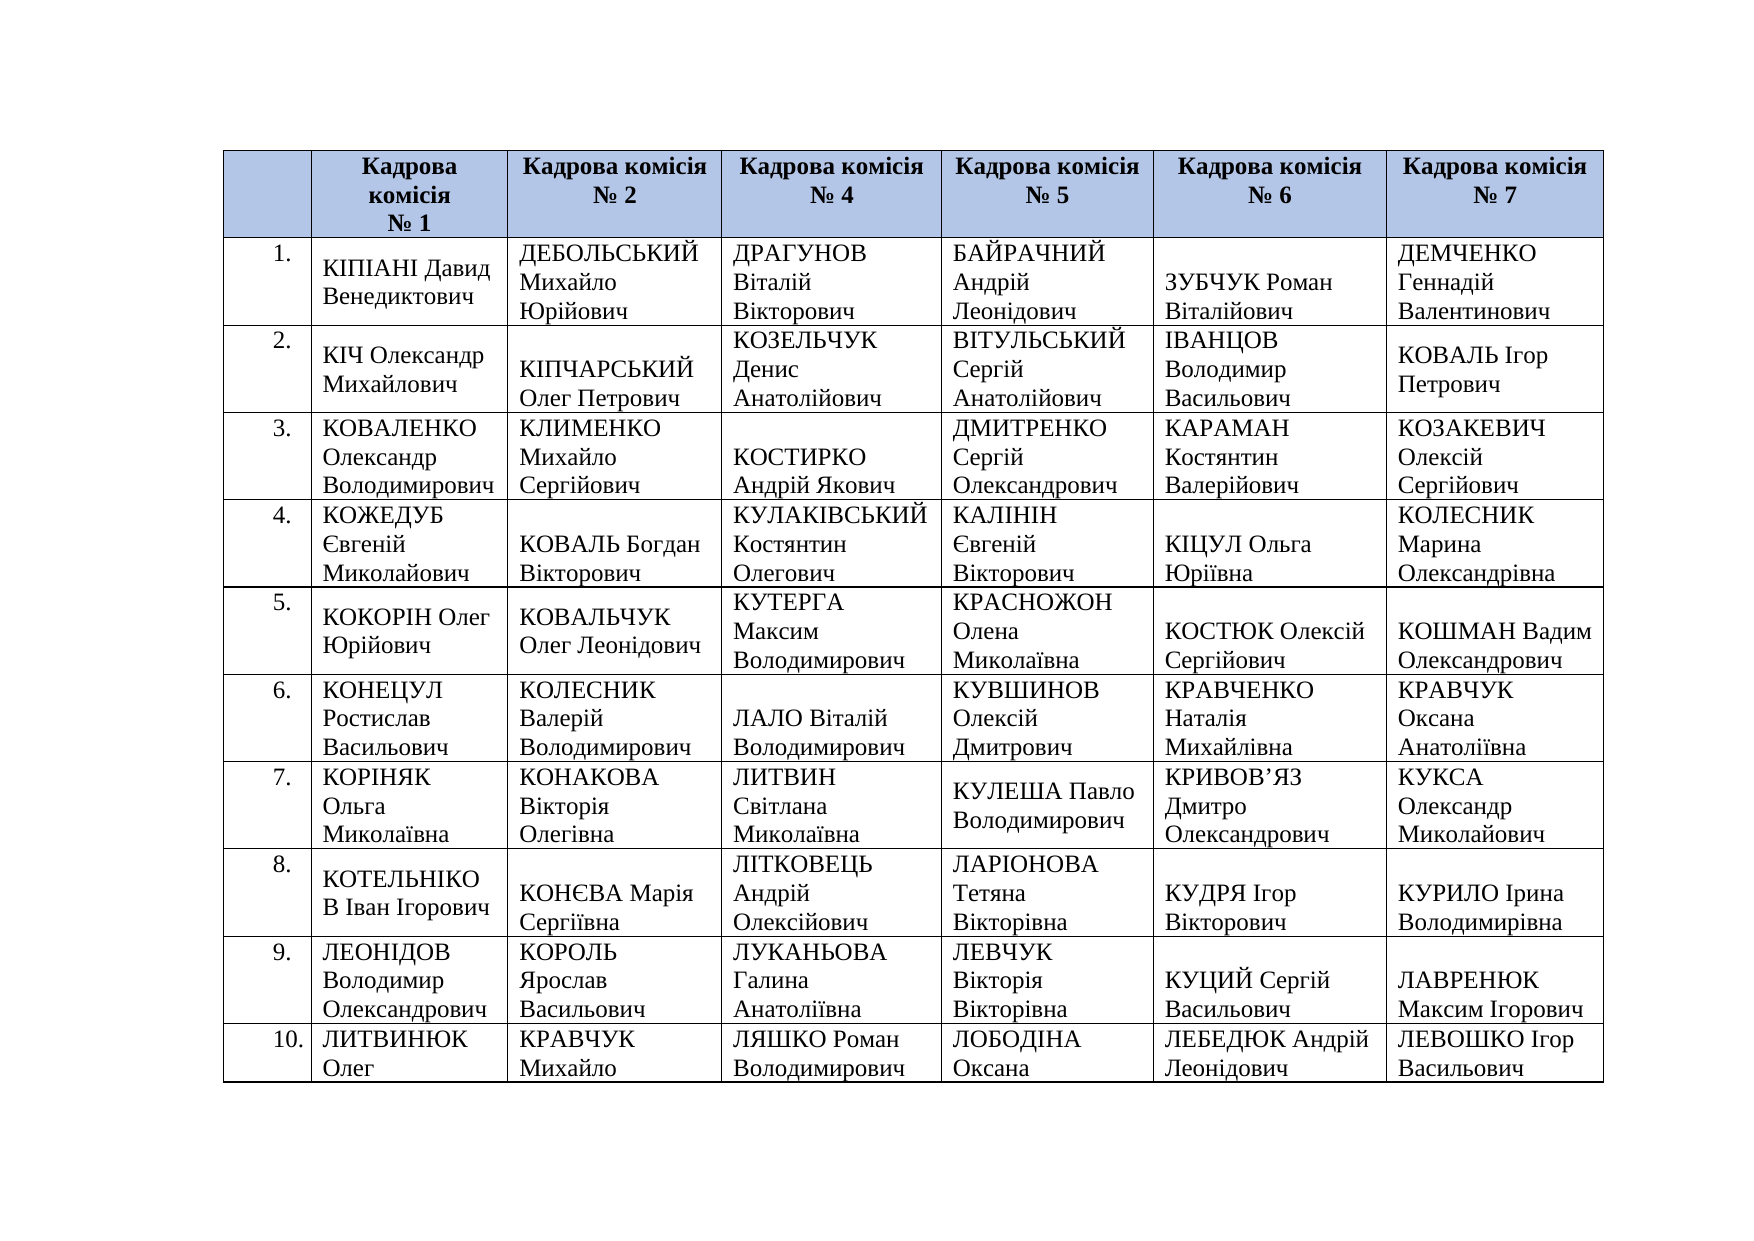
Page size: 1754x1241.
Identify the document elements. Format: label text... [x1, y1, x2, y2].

table_cell [224, 500, 311, 586]
table_cell КОСТИРКО Андрій Якович [722, 413, 941, 499]
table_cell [508, 1024, 721, 1081]
table_cell ЛІТКОВЕЦЬ Андрій Олексійович [722, 849, 941, 936]
table_cell КАЛІНІН Євгеній Вікторович [942, 500, 1153, 586]
table_cell КОНЕЦУЛ Ростислав Васильович [312, 675, 507, 761]
table_cell КОШМАН Вадим Олександрович [1387, 588, 1603, 674]
table_header Кадрова комісія № 1 [312, 151, 507, 237]
table_cell [224, 675, 311, 761]
table_cell ДРАГУНОВ Віталій Вікторович [722, 238, 941, 324]
table_cell КОТЕЛЬНІКОВ Іван Ігорович [312, 849, 507, 936]
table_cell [312, 1024, 507, 1081]
table_cell ДМИТРЕНКО Сергій Олександрович [942, 413, 1153, 499]
table_cell ДЕБОЛЬСЬКИЙ Михайло Юрійович [508, 238, 721, 324]
table_cell [224, 413, 311, 499]
table_cell КОЛЕСНИК Валерій Володимирович [508, 675, 721, 761]
table_cell КІЧ Олександр Михайлович [312, 326, 507, 412]
table_cell КОЗЕЛЬЧУК Денис Анатолійович [722, 326, 941, 412]
table_cell КУЛАКІВСЬКИЙ Костянтин Олегович [722, 500, 941, 586]
table_cell КОРОЛЬ Ярослав Васильович [508, 937, 721, 1023]
table_cell [224, 849, 311, 936]
table_cell КРАВЧЕНКО Наталія Михайлівна [1154, 675, 1386, 761]
table_header Кадрова комісія № 5 [942, 151, 1153, 237]
table_cell КУКСА Олександр Миколайович [1387, 762, 1603, 848]
table_cell КОНЄВА Марія Сергіївна [508, 849, 721, 936]
table_cell КУДРЯ Ігор Вікторович [1154, 849, 1386, 936]
table_header Кадрова комісія № 4 [722, 151, 941, 237]
table_cell КРИВОВ’ЯЗ Дмитро Олександрович [1154, 762, 1386, 848]
table_cell ЛИТВИН Світлана Миколаївна [722, 762, 941, 848]
table_cell КІПЧАРСЬКИЙ Олег Петрович [508, 326, 721, 412]
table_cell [1154, 1024, 1386, 1081]
table_cell КІЦУЛ Ольга Юріївна [1154, 500, 1386, 586]
table_cell БАЙРАЧНИЙ Андрій Леонідович [942, 238, 1153, 324]
table_cell [224, 762, 311, 848]
table_cell КОСТЮК Олексій Сергійович [1154, 588, 1386, 674]
table_cell ДЕМЧЕНКО Геннадій Валентинович [1387, 238, 1603, 324]
table_cell ЛАРІОНОВА Тетяна Вікторівна [942, 849, 1153, 936]
table_cell КЛИМЕНКО Михайло Сергійович [508, 413, 721, 499]
table_cell КОВАЛЬ Ігор Петрович [1387, 326, 1603, 412]
table_cell [224, 238, 311, 324]
table_cell КОВАЛЕНКО Олександр Володимирович [312, 413, 507, 499]
table_cell КОЛЕСНИК Марина Олександрівна [1387, 500, 1603, 586]
table_cell КОЗАКЕВИЧ Олексій Сергійович [1387, 413, 1603, 499]
table_cell ЗУБЧУК Роман Віталійович [1154, 238, 1386, 324]
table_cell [942, 1024, 1153, 1081]
table_header Кадрова комісія № 6 [1154, 151, 1386, 237]
table_cell КРАВЧУК Оксана Анатоліївна [1387, 675, 1603, 761]
table_header Кадрова комісія № 2 [508, 151, 721, 237]
table_cell КУВШИНОВ Олексій Дмитрович [942, 675, 1153, 761]
table_cell КОРІНЯК Ольга Миколаївна [312, 762, 507, 848]
table_cell ЛЕОНІДОВ Володимир Олександрович [312, 937, 507, 1023]
table_cell КОВАЛЬЧУК Олег Леонідович [508, 588, 721, 674]
table_cell ІВАНЦОВ Володимир Васильович [1154, 326, 1386, 412]
table_cell КУЛЕША Павло Володимирович [942, 762, 1153, 848]
table_cell ЛЕВЧУК Вікторія Вікторівна [942, 937, 1153, 1023]
table_cell ЛУКАНЬОВА Галина Анатоліївна [722, 937, 941, 1023]
table_cell КУЦИЙ Сергій Васильович [1154, 937, 1386, 1023]
table_cell КАРАМАН Костянтин Валерійович [1154, 413, 1386, 499]
table_cell ЛАЛО Віталій Володимирович [722, 675, 941, 761]
table_cell [224, 588, 311, 674]
table_cell ЛАВРЕНЮК Максим Ігорович [1387, 937, 1603, 1023]
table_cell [1387, 1024, 1603, 1081]
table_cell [722, 1024, 941, 1081]
table_header Кадрова комісія № 7 [1387, 151, 1603, 237]
table_cell КІПІАНІ Давид Венедиктович [312, 238, 507, 324]
table_cell КУРИЛО Ірина Володимирівна [1387, 849, 1603, 936]
table_cell КОЖЕДУБ Євгеній Миколайович [312, 500, 507, 586]
table_cell КОНАКОВА Вікторія Олегівна [508, 762, 721, 848]
table_cell КОКОРІН Олег Юрійович [312, 588, 507, 674]
table_cell [224, 326, 311, 412]
table_cell [224, 937, 311, 1023]
table_header [224, 151, 311, 237]
table_cell КУТЕРГА Максим Володимирович [722, 588, 941, 674]
table_cell КОВАЛЬ Богдан Вікторович [508, 500, 721, 586]
table_cell [224, 1024, 311, 1081]
table_cell КРАСНОЖОН Олена Миколаївна [942, 588, 1153, 674]
table_cell ВІТУЛЬСЬКИЙ Сергій Анатолійович [942, 326, 1153, 412]
